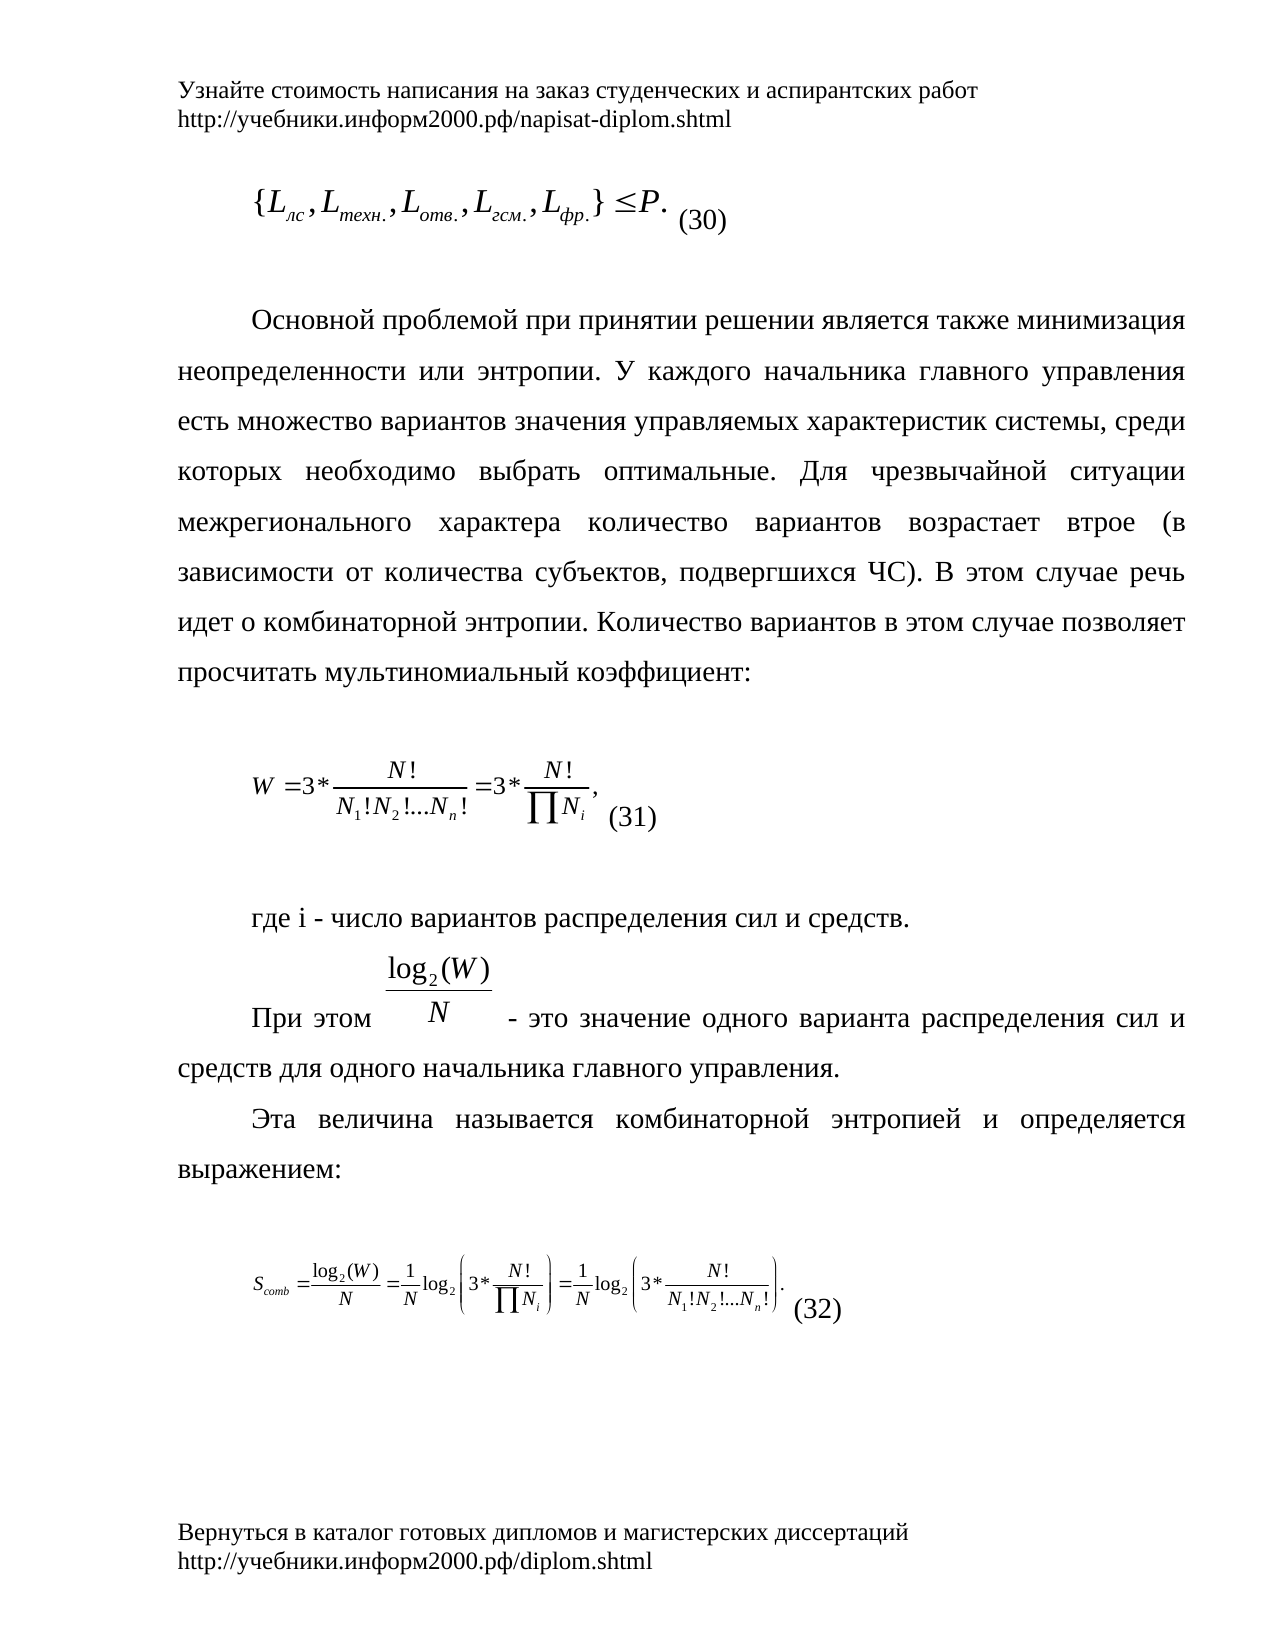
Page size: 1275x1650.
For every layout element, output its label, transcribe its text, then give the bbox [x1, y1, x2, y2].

text (32) [177, 1252, 1186, 1324]
text (30) [177, 183, 1186, 235]
text Эта величина называется комбинаторной энтропией и определяется выражением: [177, 1101, 1186, 1185]
text (31) [177, 755, 1186, 833]
text Основной проблемой при принятии решении является также минимизация неопределенности или энтропии. У каждого начальника главного управления есть множество вариантов значения управляемых характеристик системы, среди которых необходимо выбрать оптимальные. Для чрезвычайной ситуации межрегионального характера количество вариантов возрастает втрое (в зависимости от количества субъектов, подвергшихся ЧС). В этом случае речь идет о комбинаторной энтропии. Количество вариантов в этом случае позволяет просчитать мультиномиальный коэффициент: [177, 302, 1186, 688]
text где i - число вариантов распределения сил и средств. [177, 900, 1186, 933]
text При этом - это значение одного варианта распределения сил и средств для одного начальника главного управления. [177, 950, 1186, 1084]
